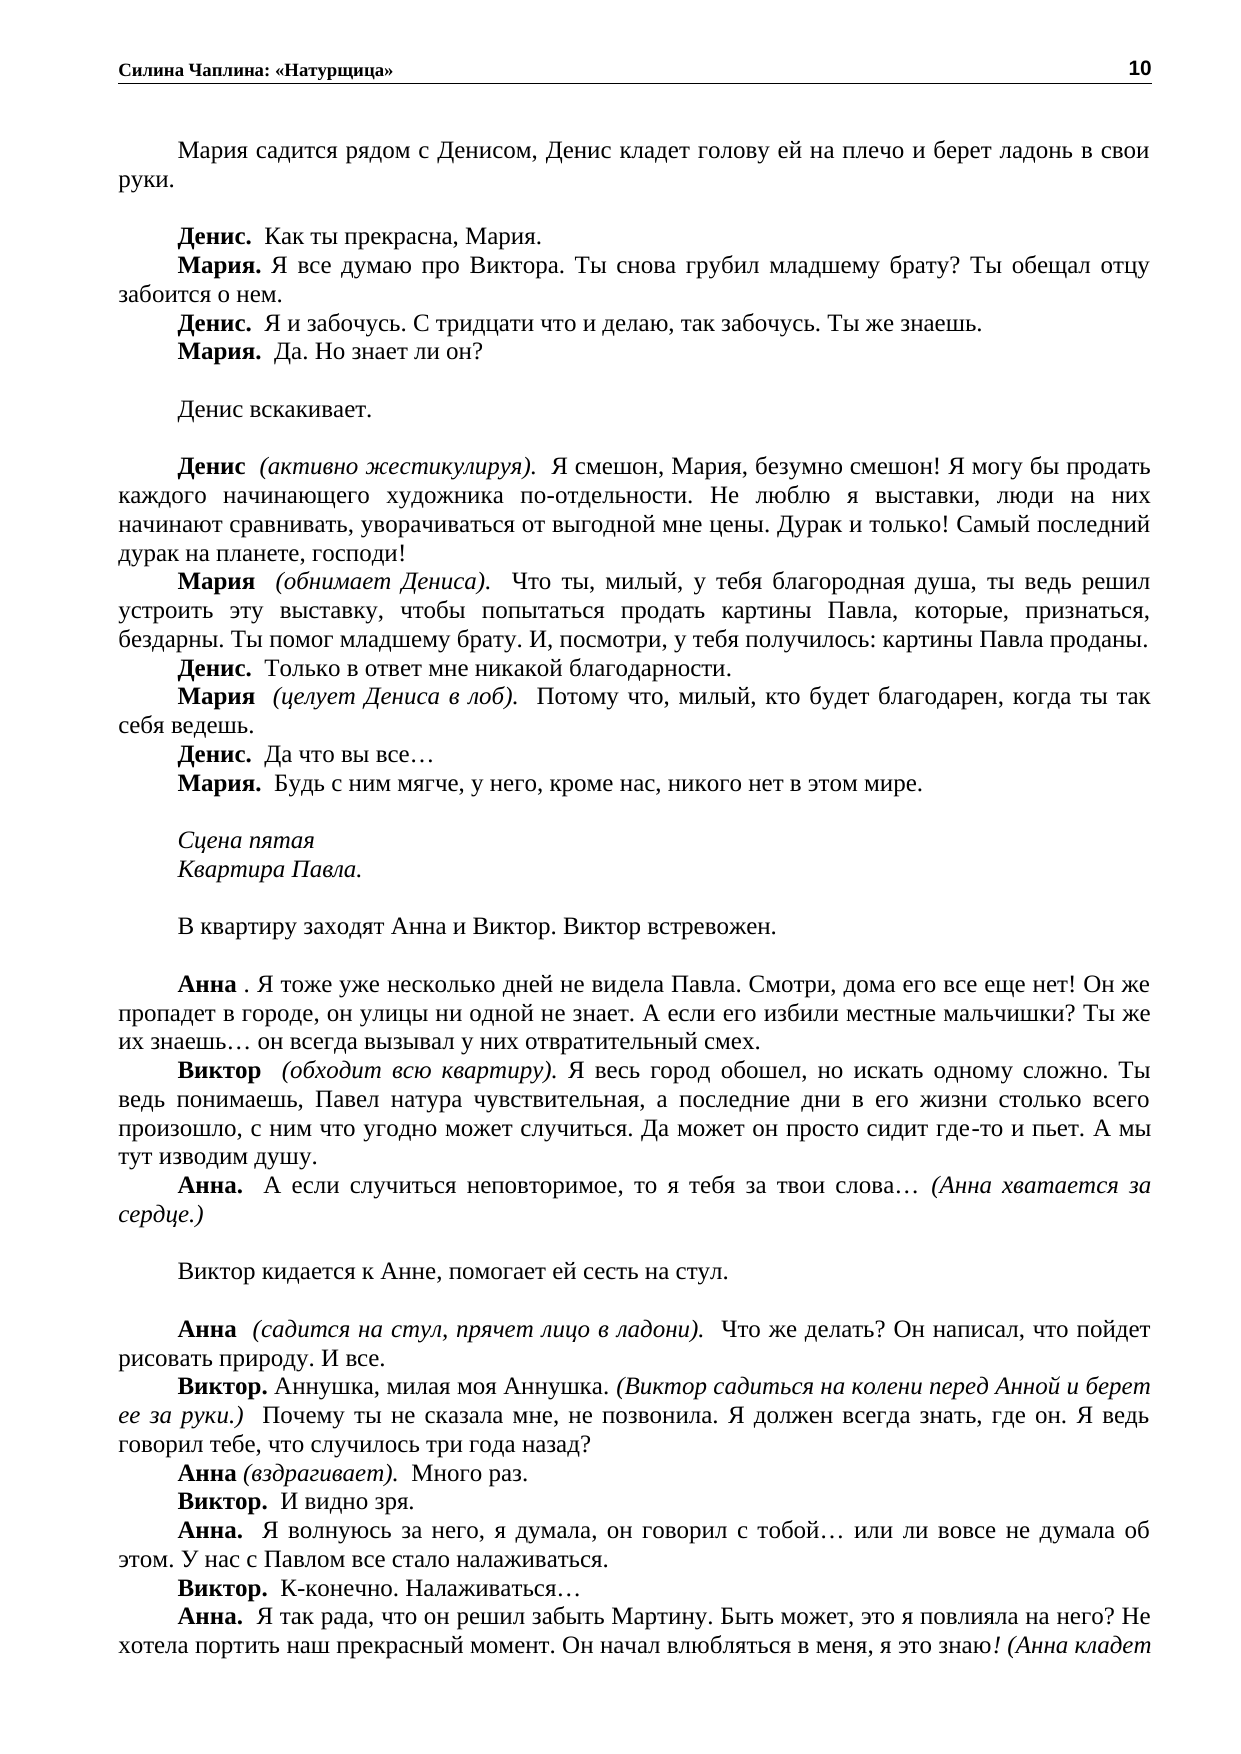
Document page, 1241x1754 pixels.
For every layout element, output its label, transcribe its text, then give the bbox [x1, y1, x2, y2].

text Мария. Да. Но знает ли он? [118, 336, 1152, 365]
text Мария. Будь с ним мягче, у него, кроме нас, никого нет в этом мире. [118, 768, 1152, 796]
text Виктор. И видно зря. [118, 1486, 1152, 1515]
text Сцена пятая [118, 825, 1152, 854]
text Анна (вздрагивает). Много раз. [118, 1458, 1152, 1486]
text Анна. А если случиться неповторимое, то я тебя за твои слова… (Анна хватается за сердце.) [118, 1170, 1152, 1228]
text Анна . Я тоже уже несколько дней не видела Павла. Смотри, дома его все еще нет! Он же пропадет в городе, он улицы ни одной не знает. А если его избили местные мальчишки? Ты же их знаешь… он всегда вызывал у них отвратительный смех. [118, 969, 1152, 1055]
text Виктор. Аннушка, милая моя Аннушка. (Виктор садиться на колени перед Анной и берет ее за руки.) Почему ты не сказала мне, не позвонила. Я должен всегда знать, где он. Я ведь говорил тебе, что случилось три года назад? [118, 1371, 1152, 1458]
text Денис. Как ты прекрасна, Мария. [118, 221, 1152, 250]
text В квартиру заходят Анна и Виктор. Виктор встревожен. [118, 911, 1152, 940]
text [118, 1601, 1152, 1659]
text Денис (активно жестикулируя). Я смешон, Мария, безумно смешон! Я могу бы продать каждого начинающего художника по-отдельности. Не люблю я выставки, люди на них начинают сравнивать, уворачиваться от выгодной мне цены. Дурак и только! Самый последний дурак на планете, господи! [118, 451, 1152, 566]
text Денис. Я и забочусь. С тридцати что и делаю, так забочусь. Ты же знаешь. [118, 308, 1152, 336]
text Мария (целует Дениса в лоб). Потому что, милый, кто будет благодарен, когда ты так себя ведешь. [118, 681, 1152, 739]
text Денис. Да что вы все… [118, 739, 1152, 768]
text Денис вскакивает. [118, 394, 1152, 423]
text Мария (обнимает Дениса). Что ты, милый, у тебя благородная душа, ты ведь решил устроить эту выставку, чтобы попытаться продать картины Павла, которые, признаться, бездарны. Ты помог младшему брату. И, посмотри, у тебя получилось: картины Павла проданы. [118, 566, 1152, 653]
text Виктор (обходит всю квартиру). Я весь город обошел, но искать одному сложно. Ты ведь понимаешь, Павел натура чувствительная, а последние дни в его жизни столько всего произошло, с ним что угодно может случиться. Да может он просто сидит где-то и пьет. А мы тут изводим душу. [118, 1055, 1152, 1170]
text Анна (садится на стул, прячет лицо в ладони). Что же делать? Он написал, что пойдет рисовать природу. И все. [118, 1314, 1152, 1371]
text Мария. Я все думаю про Виктора. Ты снова грубил младшему брату? Ты обещал отцу забоится о нем. [118, 250, 1152, 308]
text Мария садится рядом с Денисом, Денис кладет голову ей на плечо и берет ладонь в свои руки. [118, 135, 1152, 193]
text Виктор. К-конечно. Налаживаться… [118, 1573, 1152, 1601]
text Денис. Только в ответ мне никакой благодарности. [118, 653, 1152, 681]
text Анна. Я волнуюсь за него, я думала, он говорил с тобой… или ли вовсе не думала об этом. У нас с Павлом все стало налаживаться. [118, 1515, 1152, 1573]
text Виктор кидается к Анне, помогает ей сесть на стул. [118, 1256, 1152, 1285]
text Квартира Павла. [118, 854, 1152, 883]
